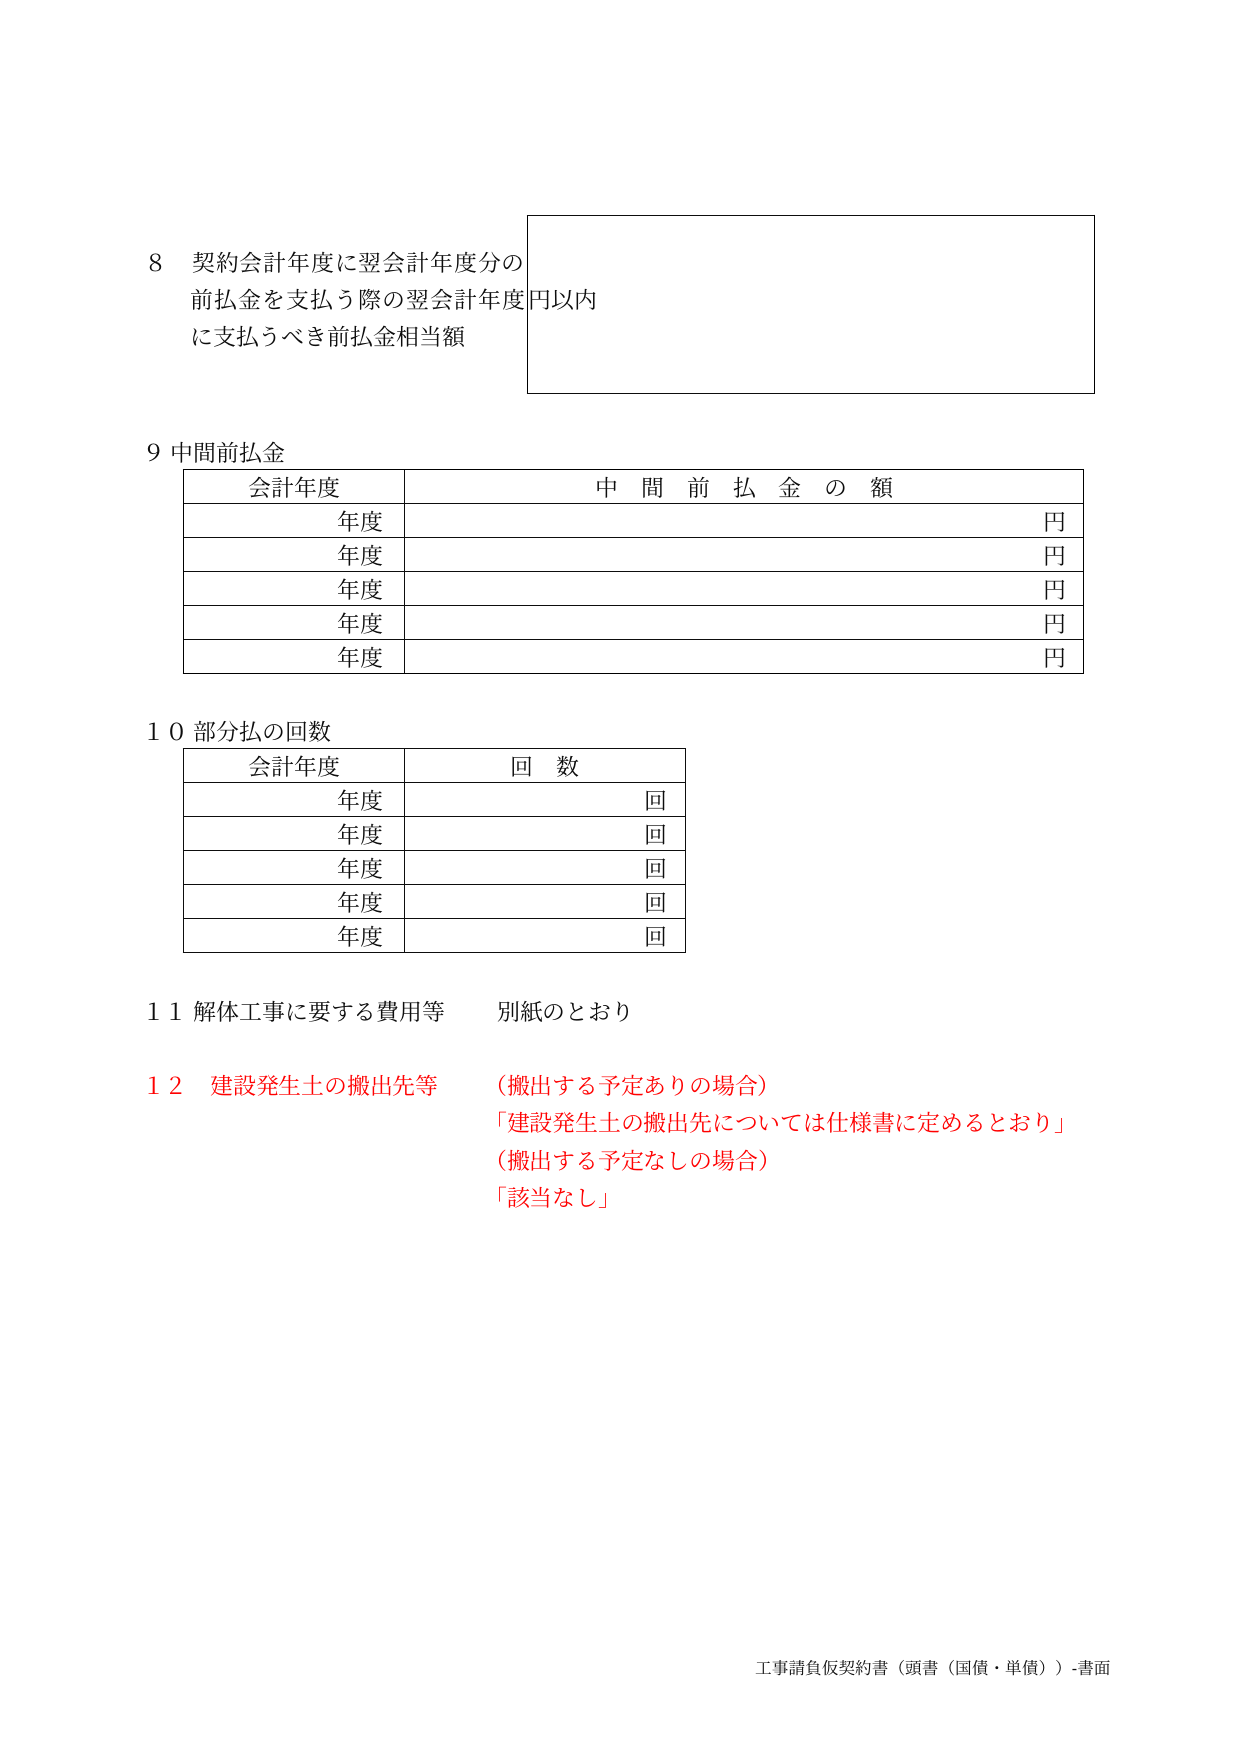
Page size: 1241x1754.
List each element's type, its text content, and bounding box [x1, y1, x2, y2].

table_header 回 数 [405, 749, 685, 782]
table_cell 回 [626, 783, 685, 816]
table_cell 円 [1025, 640, 1083, 672]
table_cell 円 [1025, 538, 1083, 571]
table_cell 年度 [316, 640, 404, 672]
table_cell 回 [626, 919, 685, 952]
table_cell 年度 [316, 572, 404, 604]
text １０ 部分払の回数 [142, 711, 1110, 748]
text １１ 解体工事に要する費用等 別紙のとおり [142, 990, 1110, 1027]
table_cell 回 [626, 817, 685, 850]
table_cell 年度 [316, 783, 404, 816]
table_cell [405, 885, 626, 918]
table_header 会計年度 [184, 749, 404, 782]
text 「建設発生土の搬出先については仕様書に定めるとおり」 [142, 1102, 1110, 1139]
table_cell 回 [626, 851, 685, 884]
table_cell [405, 783, 626, 816]
text 「該当なし」 [142, 1177, 1110, 1214]
table_cell 年度 [316, 817, 404, 850]
text １２ 建設発生土の搬出先等 （搬出する予定ありの場合） [142, 1065, 1110, 1102]
table_header 会計年度 [184, 470, 404, 503]
table_header ８ 契約会計年度に翌会計年度分の前払金を支払う際の翌会計年度に支払うべき前払金相当額 [143, 215, 527, 393]
table_cell [405, 919, 626, 952]
table_cell [184, 504, 316, 537]
table_cell 年度 [316, 504, 404, 537]
table_cell [184, 783, 316, 816]
table_cell [184, 606, 316, 638]
text ９ 中間前払金 [142, 431, 1110, 469]
table_header 円以内 [528, 216, 1094, 393]
table_cell 回 [626, 885, 685, 918]
table_cell 年度 [316, 851, 404, 884]
table_cell [184, 817, 316, 850]
table_cell [405, 572, 1025, 604]
table_cell 年度 [316, 538, 404, 571]
table_header 中 間 前 払 金 の 額 [405, 470, 1083, 503]
table_cell 年度 [316, 885, 404, 918]
table_cell [184, 640, 316, 672]
table_cell [405, 504, 1025, 537]
table_cell 年度 [316, 919, 404, 952]
table_cell [184, 572, 316, 604]
table_cell [184, 851, 316, 884]
table_cell 年度 [316, 606, 404, 638]
table_cell [184, 919, 316, 952]
table_cell [184, 538, 316, 571]
table_cell [405, 851, 626, 884]
table_cell 円 [1025, 504, 1083, 537]
table_cell [405, 640, 1025, 672]
text （搬出する予定なしの場合） [142, 1139, 1110, 1177]
table_cell [405, 606, 1025, 638]
table_cell 円 [1025, 606, 1083, 638]
table_cell [184, 885, 316, 918]
table_cell [405, 817, 626, 850]
table_cell 円 [1025, 572, 1083, 604]
table_cell [405, 538, 1025, 571]
